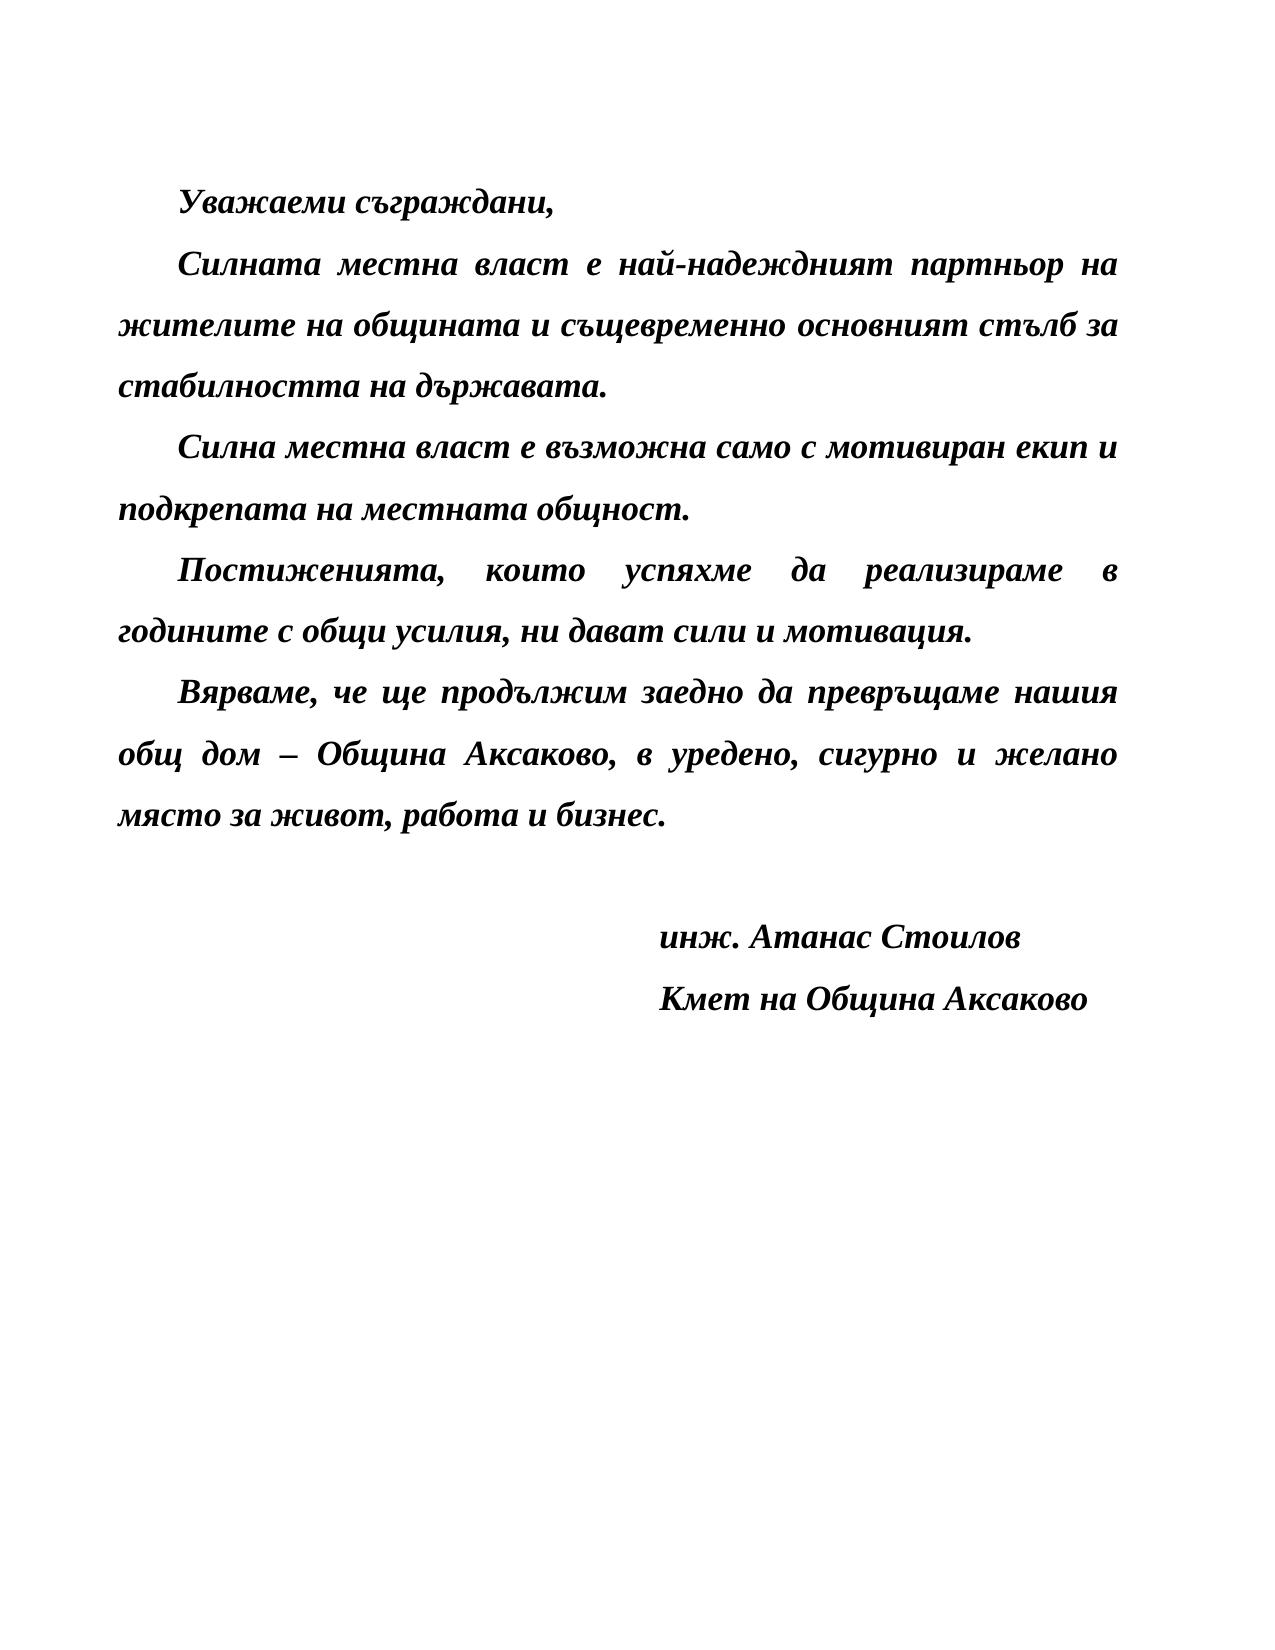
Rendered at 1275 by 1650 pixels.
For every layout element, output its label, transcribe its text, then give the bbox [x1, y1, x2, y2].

text Силната местна власт е най-надеждният партньор на жителите на общината и същевременно основният стълб за стабилността на държавата. [118, 242, 1122, 405]
text Силна местна власт е възможна само с мотивиран екип и подкрепата на местната общност. [118, 426, 1122, 528]
text Кмет на Община Аксаково [118, 977, 1122, 1018]
text инж. Атанас Стоилов [118, 916, 1122, 956]
text Постиженията, които успяхме да реализираме в годините с общи усилия, ни дават сили и мотивация. [118, 548, 1122, 650]
text Уважаеми съграждани, [118, 181, 1122, 221]
text Вярваме, че ще продължим заедно да превръщаме нашия общ дом – Община Аксаково, в уредено, сигурно и желано място за живот, работа и бизнес. [118, 671, 1122, 834]
